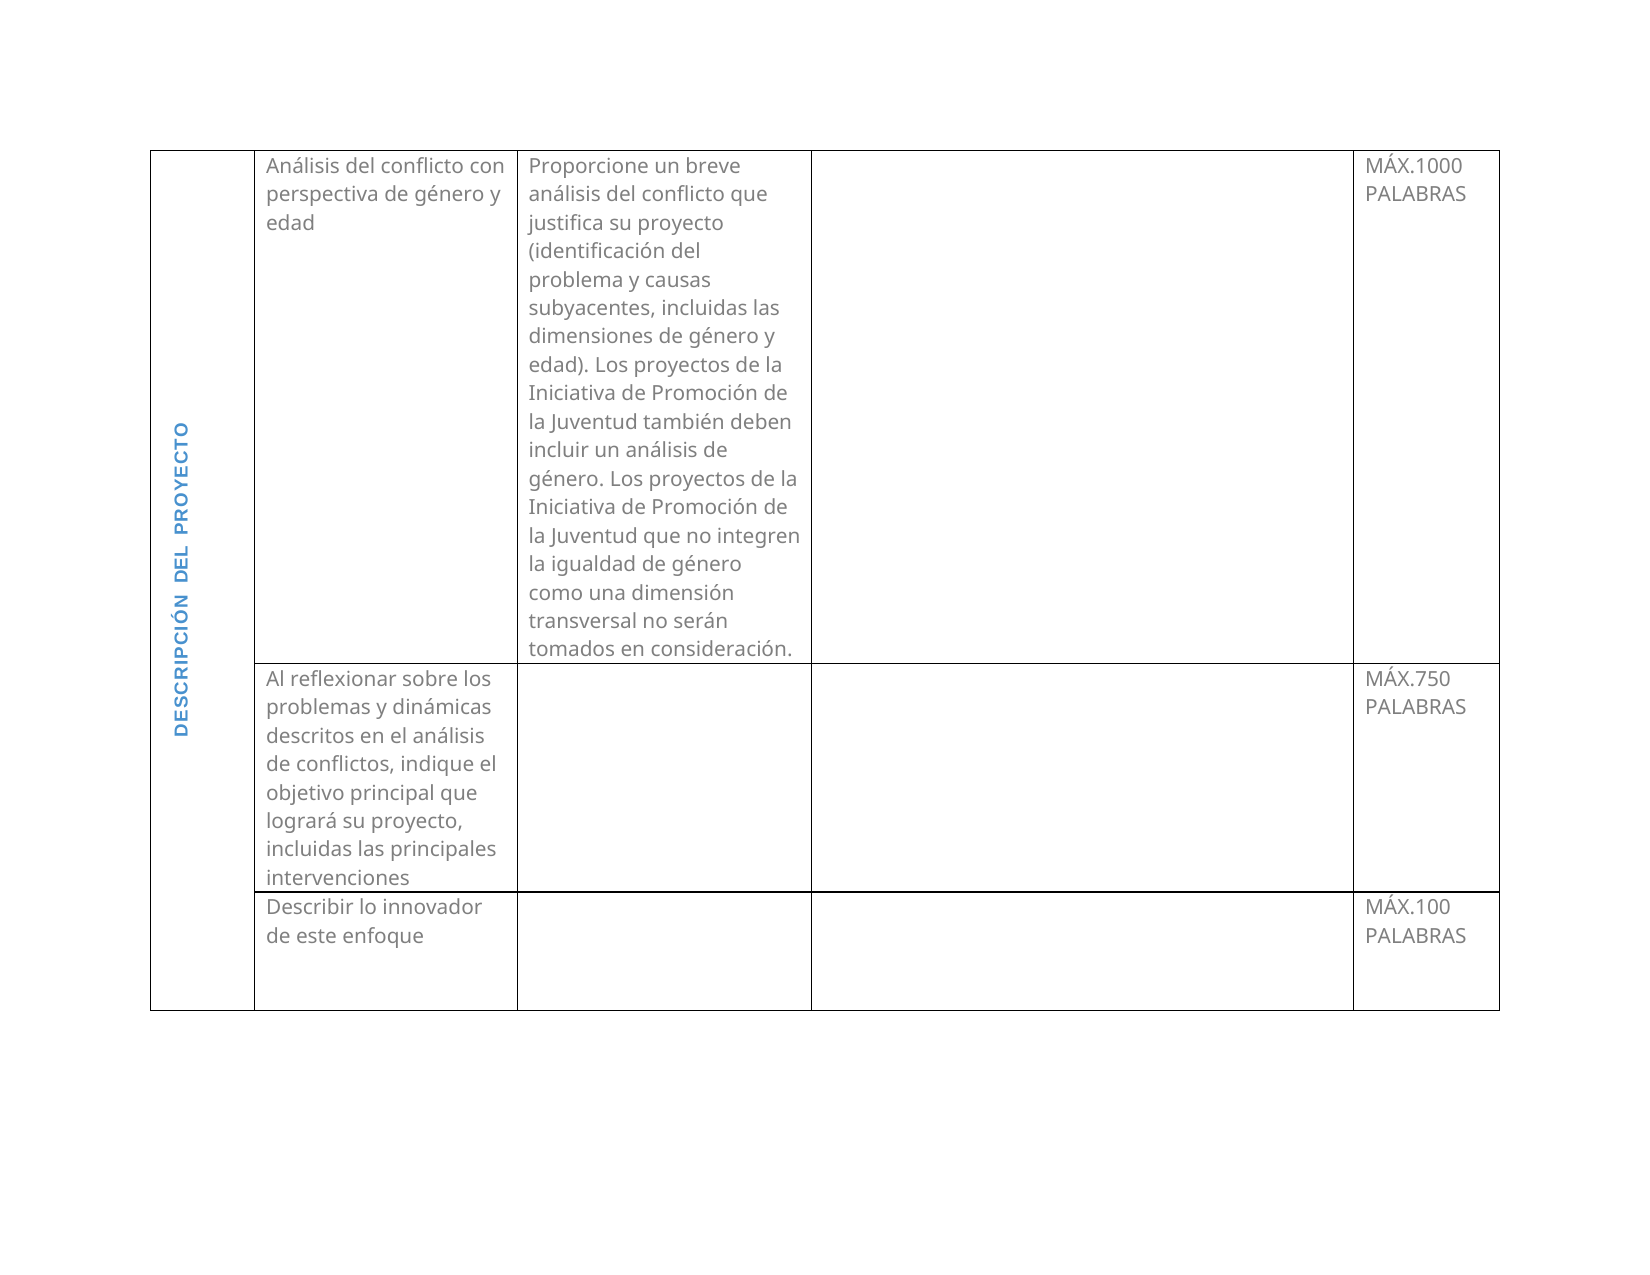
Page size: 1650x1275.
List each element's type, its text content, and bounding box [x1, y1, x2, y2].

table_cell [518, 893, 811, 1009]
table_cell Al reflexionar sobre los problemas y dinámicas descritos en el análisis de conflictos, indique el objetivo principal que logrará su proyecto, incluidas las principales intervenciones [255, 664, 517, 891]
table_cell [812, 893, 1353, 1009]
table_cell Análisis del conflicto con perspectiva de género y edad [255, 151, 517, 663]
table_cell [812, 151, 1353, 663]
table_cell Describir lo innovador de este enfoque [255, 893, 517, 1009]
table_cell [812, 664, 1353, 891]
table_cell MÁX.100 PALABRAS [1354, 893, 1499, 1009]
table_cell DESCRIPCIÓN DEL PROYECTO [151, 151, 254, 1009]
table_cell [518, 664, 811, 891]
table_cell MÁX.750 PALABRAS [1354, 664, 1499, 891]
table_cell Proporcione un breve análisis del conflicto que justifica su proyecto (identificación del problema y causas subyacentes, incluidas las dimensiones de género y edad). Los proyectos de la Iniciativa de Promoción de la Juventud también deben incluir un análisis de género. Los proyectos de la Iniciativa de Promoción de la Juventud que no integren la igualdad de género como una dimensión transversal no serán tomados en consideración. [518, 151, 811, 663]
table_cell MÁX.1000 PALABRAS [1354, 151, 1499, 663]
